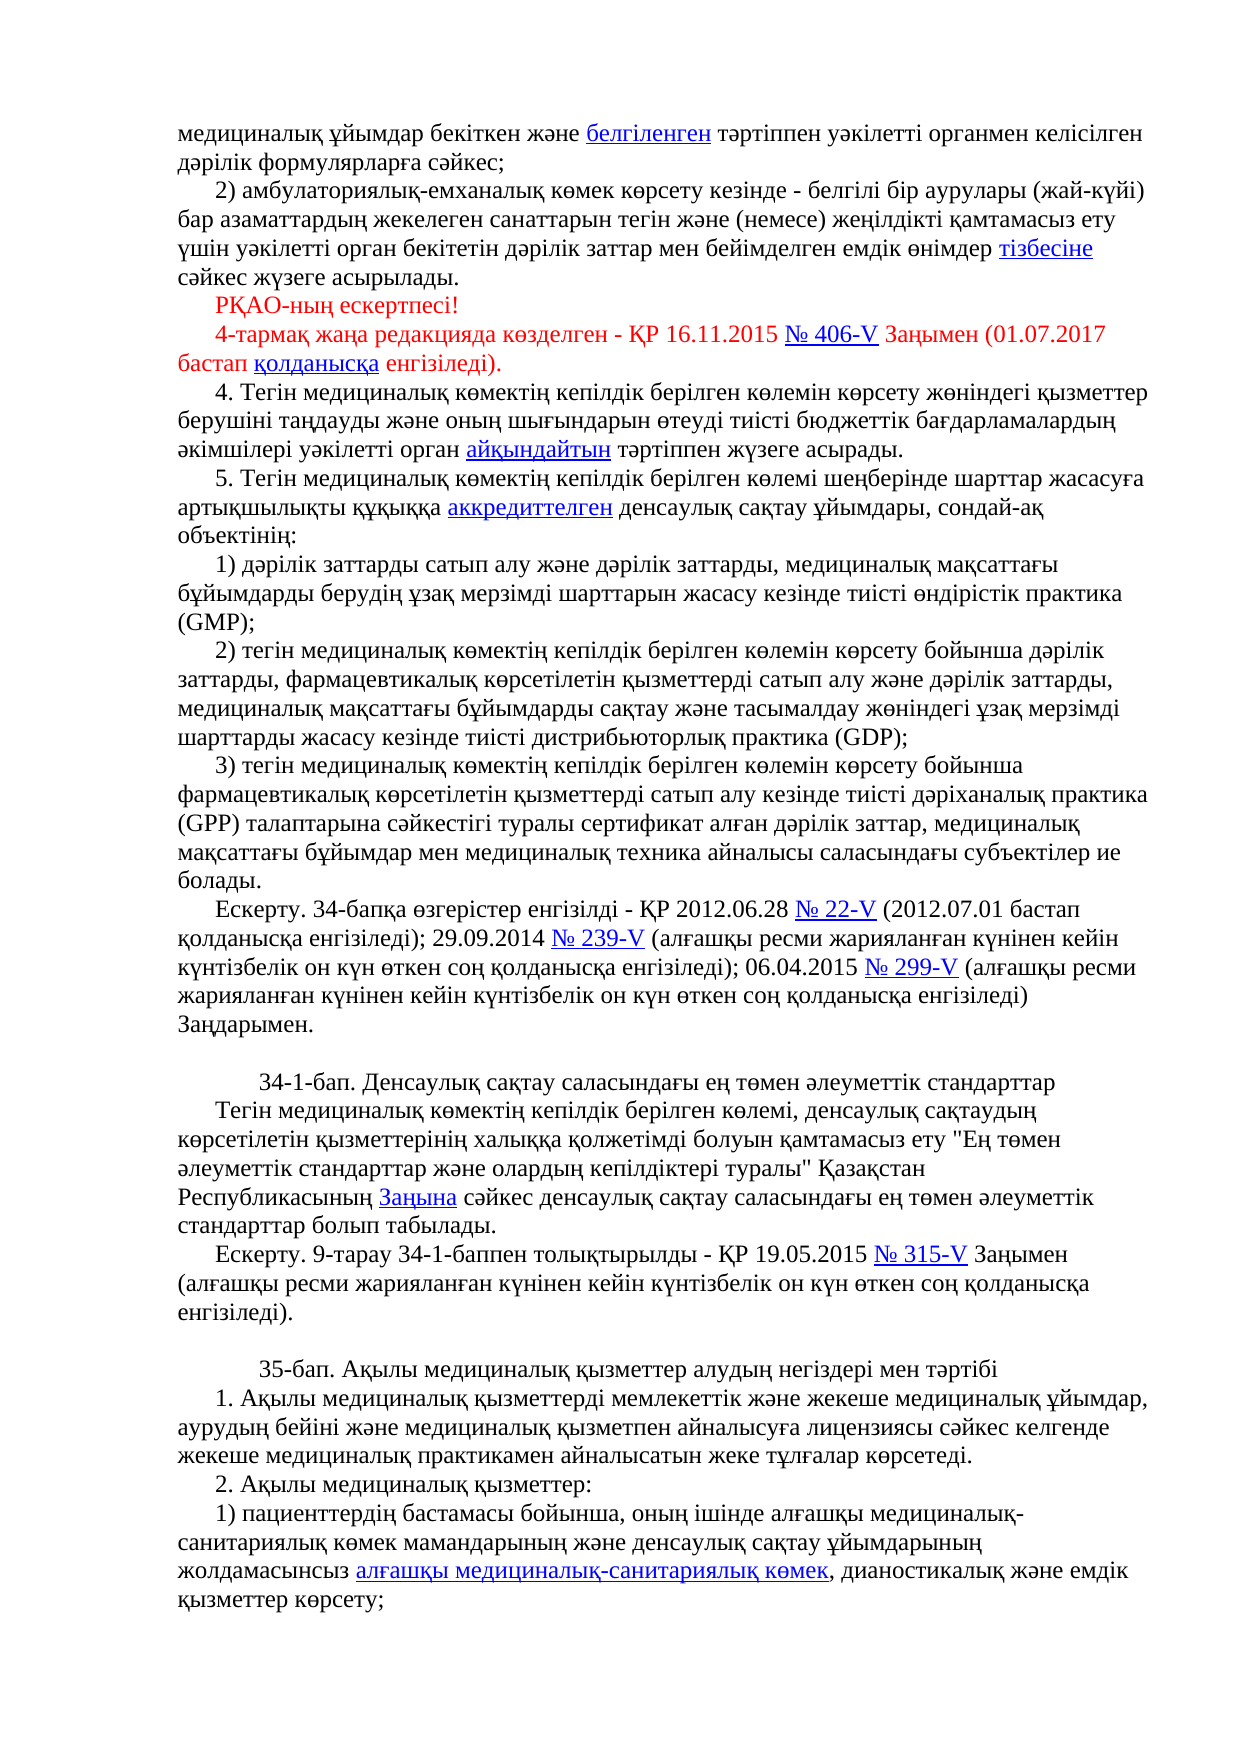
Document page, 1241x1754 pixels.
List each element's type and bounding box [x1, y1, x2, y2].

text [177, 118, 1152, 1613]
